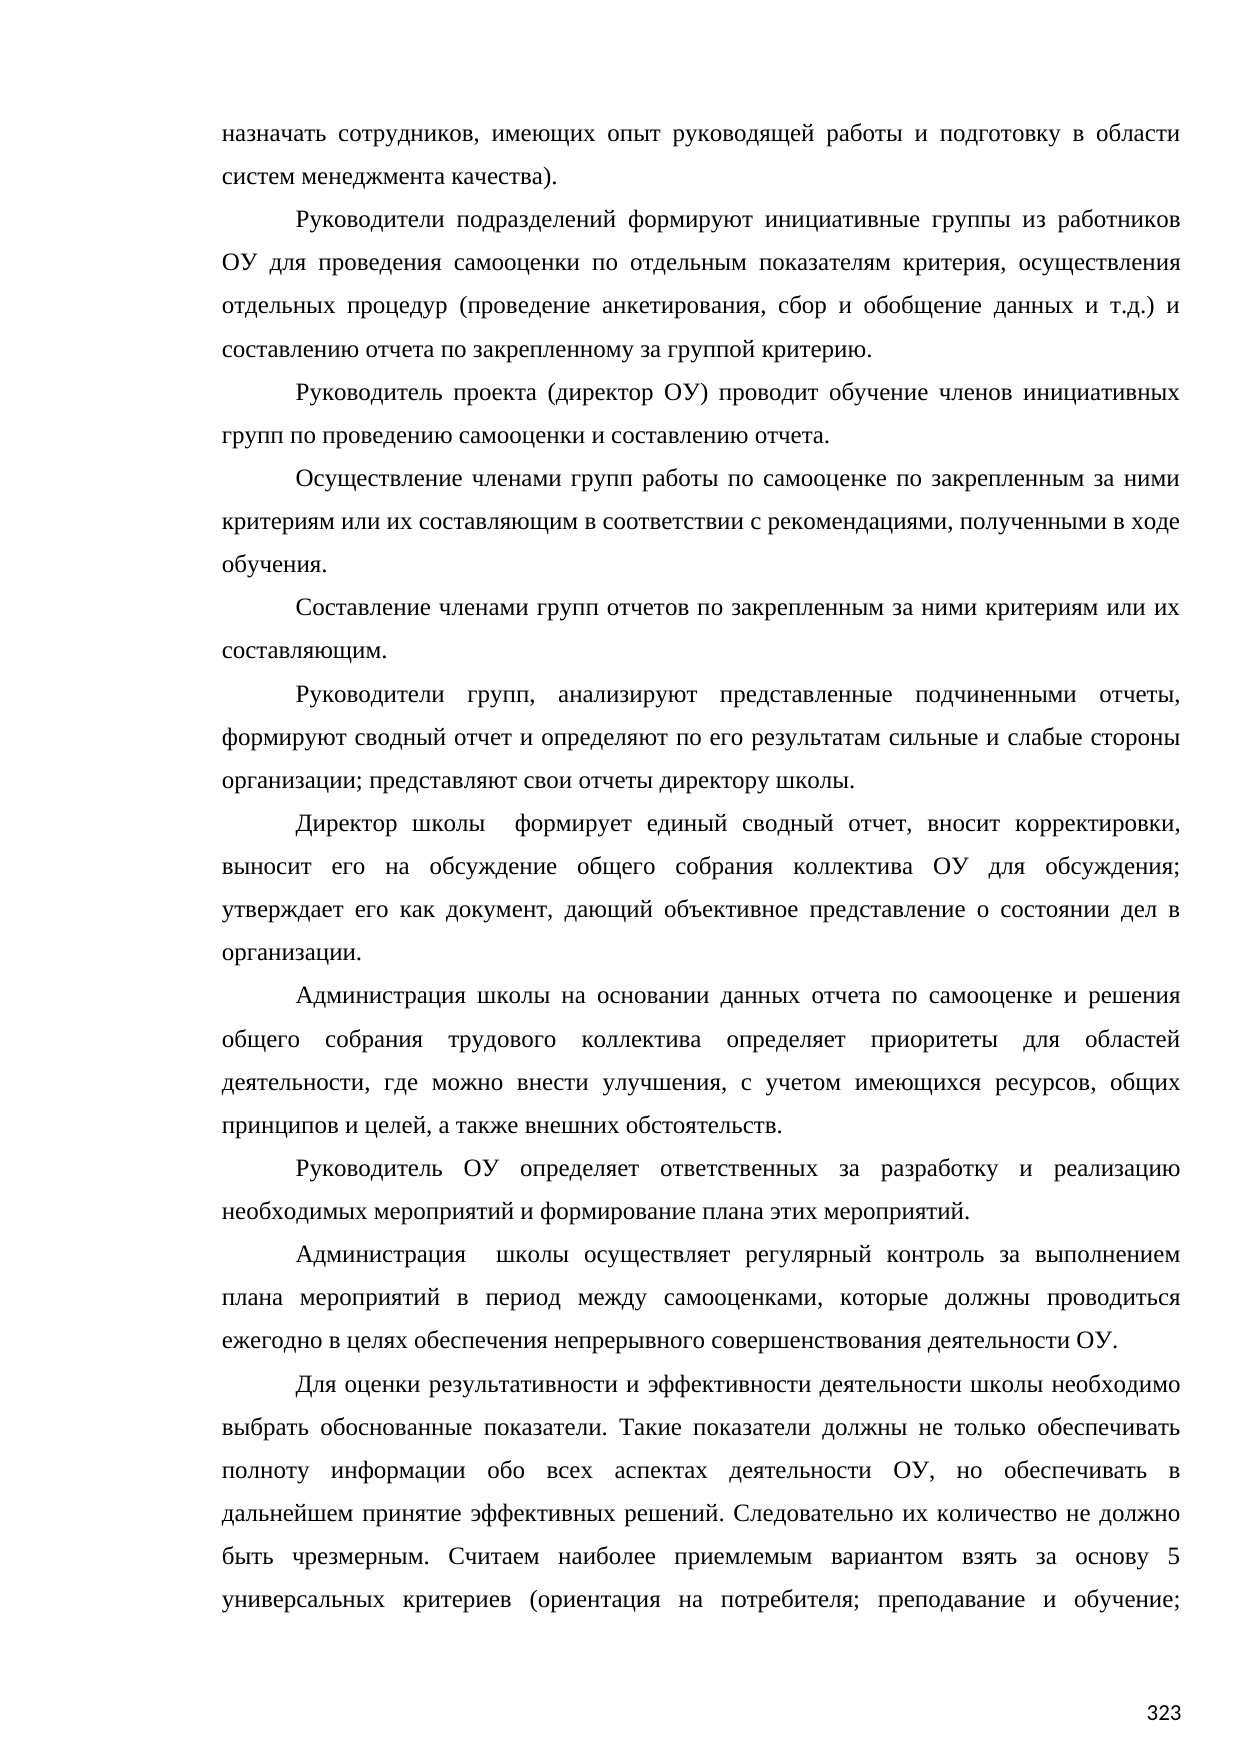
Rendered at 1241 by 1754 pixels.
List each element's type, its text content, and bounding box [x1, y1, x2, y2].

text Составление членами групп отчетов по закрепленным за ними критериям или их составляющим. [222, 592, 1181, 664]
text Руководители подразделений формируют инициативные группы из работников ОУ для проведения самооценки по отдельным показателям критерия, осуществления отдельных процедур (проведение анкетирования, сбор и обобщение данных и т.д.) и составлению отчета по закрепленному за группой критерию. [222, 204, 1181, 362]
text Руководитель проекта (директор ОУ) проводит обучение членов инициативных групп по проведению самооценки и составлению отчета. [222, 377, 1181, 449]
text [222, 1369, 1181, 1613]
text Руководитель ОУ определяет ответственных за разработку и реализацию необходимых мероприятий и формирование плана этих мероприятий. [222, 1153, 1181, 1225]
text Осуществление членами групп работы по самооценке по закрепленным за ними критериям или их составляющим в соответствии с рекомендациями, полученными в ходе обучения. [222, 463, 1181, 578]
text Руководители групп, анализируют представленные подчиненными отчеты, формируют сводный отчет и определяют по его результатам сильные и слабые стороны организации; представляют свои отчеты директору школы. [222, 679, 1181, 794]
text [222, 118, 1181, 190]
text Администрация школы на основании данных отчета по самооценке и решения общего собрания трудового коллектива определяет приоритеты для областей деятельности, где можно внести улучшения, с учетом имеющихся ресурсов, общих принципов и целей, а также внешних обстоятельств. [222, 981, 1181, 1139]
text Директор школы формирует единый сводный отчет, вносит корректировки, выносит его на обсуждение общего собрания коллектива ОУ для обсуждения; утверждает его как документ, дающий объективное представление о состоянии дел в организации. [222, 808, 1181, 966]
text Администрация школы осуществляет регулярный контроль за выполнением плана мероприятий в период между самооценками, которые должны проводиться ежегодно в целях обеспечения непрерывного совершенствования деятельности ОУ. [222, 1239, 1181, 1354]
